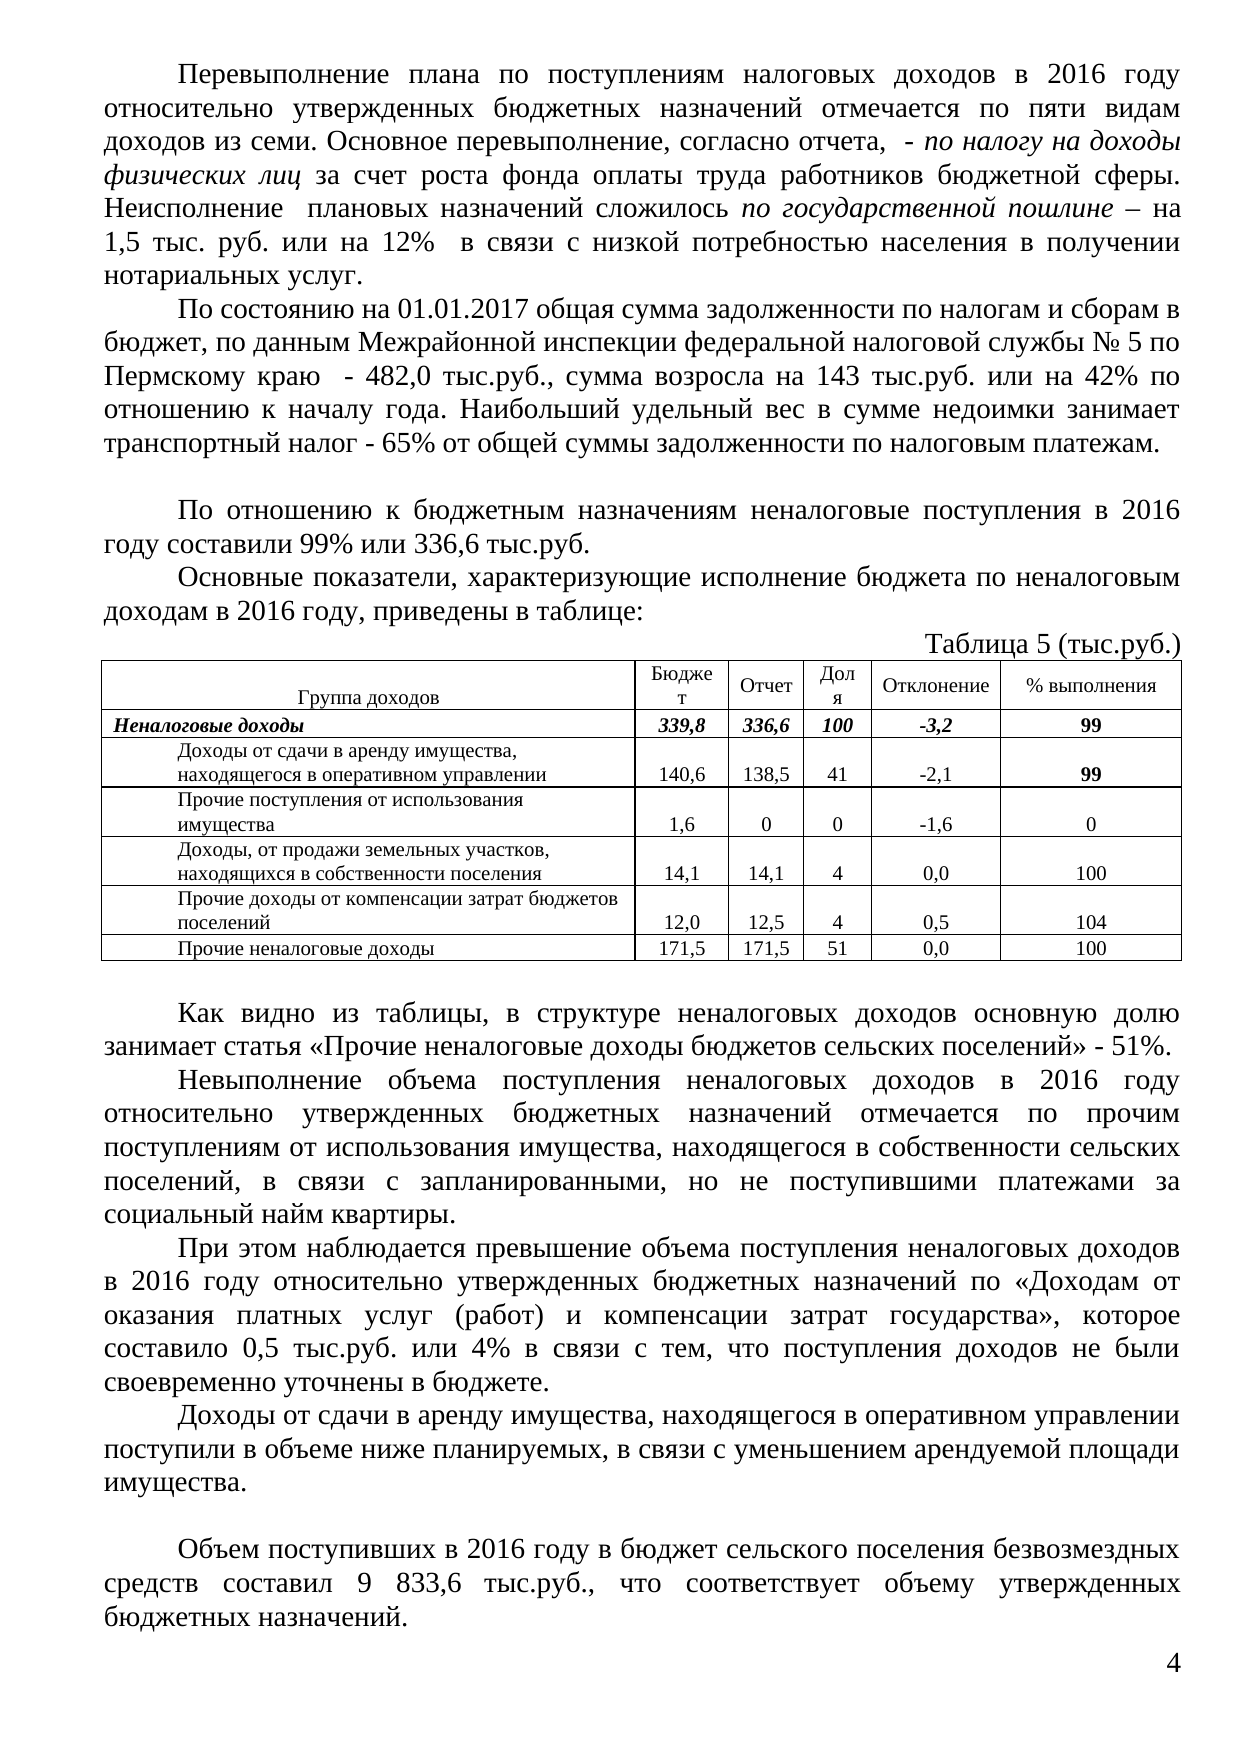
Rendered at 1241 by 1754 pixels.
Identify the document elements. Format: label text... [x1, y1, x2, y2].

table_cell 0,0 [872, 837, 1000, 885]
table_cell 100 [1001, 935, 1181, 960]
text Перевыполнение плана по поступлениям налоговых доходов в 2016 году относительно утвержденных бюджетных назначений отмечается по пяти видам доходов из семи. Основное перевыполнение, согласно отчета, - по налогу на доходы физических лиц за счет роста фонда оплаты труда работников бюджетной сферы. Неисполнение плановых назначений сложилось по государственной пошлине – на 1,5 тыс. руб. или на 12% в связи с низкой потребностью населения в получении нотариальных услуг. [103, 156, 1181, 291]
table_cell 0 [804, 788, 871, 836]
table_cell 140,6 [636, 738, 728, 786]
text По состоянию на 01.01.2017 общая сумма задолженности по налогам и сборам в бюджет, по данным Межрайонной инспекции федеральной налоговой службы № 5 по Пермскому краю - 482,0 тыс.руб., сумма возросла на 143 тыс.руб. или на 42% по отношению к началу года. Наибольший удельный вес в сумме недоимки занимает транспортный налог - 65% от общей суммы задолженности по налоговым платежам. [103, 291, 1181, 459]
table_cell 0 [1001, 788, 1181, 836]
text Доходы от сдачи в аренду имущества, находящегося в оперативном управлении поступили в объеме ниже планируемых, в связи с уменьшением арендуемой площади имущества. [103, 1397, 1181, 1498]
table_cell -2,1 [872, 738, 1000, 786]
table_header Отчет [729, 661, 803, 709]
table_cell 0,5 [872, 886, 1000, 934]
table_cell 14,1 [636, 837, 728, 885]
table_cell 12,5 [729, 886, 803, 934]
table_cell 14,1 [729, 837, 803, 885]
table_header % выполнения [1001, 661, 1181, 709]
table_cell Доходы от сдачи в аренду имущества, находящегося в оперативном управлении [102, 738, 634, 786]
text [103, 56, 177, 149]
table_cell 339,8 [636, 710, 728, 737]
text Как видно из таблицы, в структуре неналоговых доходов основную долю занимает статья «Прочие неналоговые доходы бюджетов сельских поселений» - 51%. [103, 995, 1181, 1062]
table_cell -3,2 [872, 710, 1000, 737]
table_cell 171,5 [729, 935, 803, 960]
table_cell 99 [1001, 738, 1181, 786]
table_cell 0 [729, 788, 803, 836]
table_cell 12,0 [636, 886, 728, 934]
table_cell Неналоговые доходы [102, 710, 634, 737]
table_cell 100 [804, 710, 871, 737]
table_cell Прочие неналоговые доходы [102, 935, 634, 960]
text Объем поступивших в 2016 году в бюджет сельского поселения безвозмездных средств составил 9 833,6 тыс.руб., что соответствует объему утвержденных бюджетных назначений. [103, 1532, 1181, 1632]
text При этом наблюдается превышение объема поступления неналоговых доходов в 2016 году относительно утвержденных бюджетных назначений по «Доходам от оказания платных услуг (работ) и компенсации затрат государства», которое составило 0,5 тыс.руб. или 4% в связи с тем, что поступления доходов не были своевременно уточнены в бюджете. [103, 1230, 1181, 1397]
text Таблица 5 (тыс.руб.) [103, 626, 1181, 660]
table_cell 4 [804, 837, 871, 885]
table_cell 51 [804, 935, 871, 960]
table_header Группа доходов [102, 661, 634, 709]
table_cell Прочие доходы от компенсации затрат бюджетов поселений [102, 886, 634, 934]
table_cell 99 [1001, 710, 1181, 737]
table_cell 336,6 [729, 710, 803, 737]
table_cell 0,0 [872, 935, 1000, 960]
text Невыполнение объема поступления неналоговых доходов в 2016 году относительно утвержденных бюджетных назначений отмечается по прочим поступлениям от использования имущества, находящегося в собственности сельских поселений, в связи с запланированными, но не поступившими платежами за социальный найм квартиры. [103, 1062, 1181, 1230]
table_cell 1,6 [636, 788, 728, 836]
text Основные показатели, характеризующие исполнение бюджета по неналоговым доходам в 2016 году, приведены в таблице: [103, 559, 1181, 626]
table_cell Прочие поступления от использования имущества [102, 788, 634, 836]
table_cell 4 [804, 886, 871, 934]
table_cell 41 [804, 738, 871, 786]
table_header Доля [804, 661, 871, 709]
table_cell -1,6 [872, 788, 1000, 836]
table_cell Доходы, от продажи земельных участков, находящихся в собственности поселения [102, 837, 634, 885]
text По отношению к бюджетным назначениям неналоговые поступления в 2016 году составили 99% или 336,6 тыс.руб. [103, 492, 1181, 559]
table_cell 171,5 [636, 935, 728, 960]
table_cell 138,5 [729, 738, 803, 786]
table_header Бюджет [636, 661, 728, 709]
table_cell 104 [1001, 886, 1181, 934]
table_cell 100 [1001, 837, 1181, 885]
table_header Отклонение [872, 661, 1000, 709]
